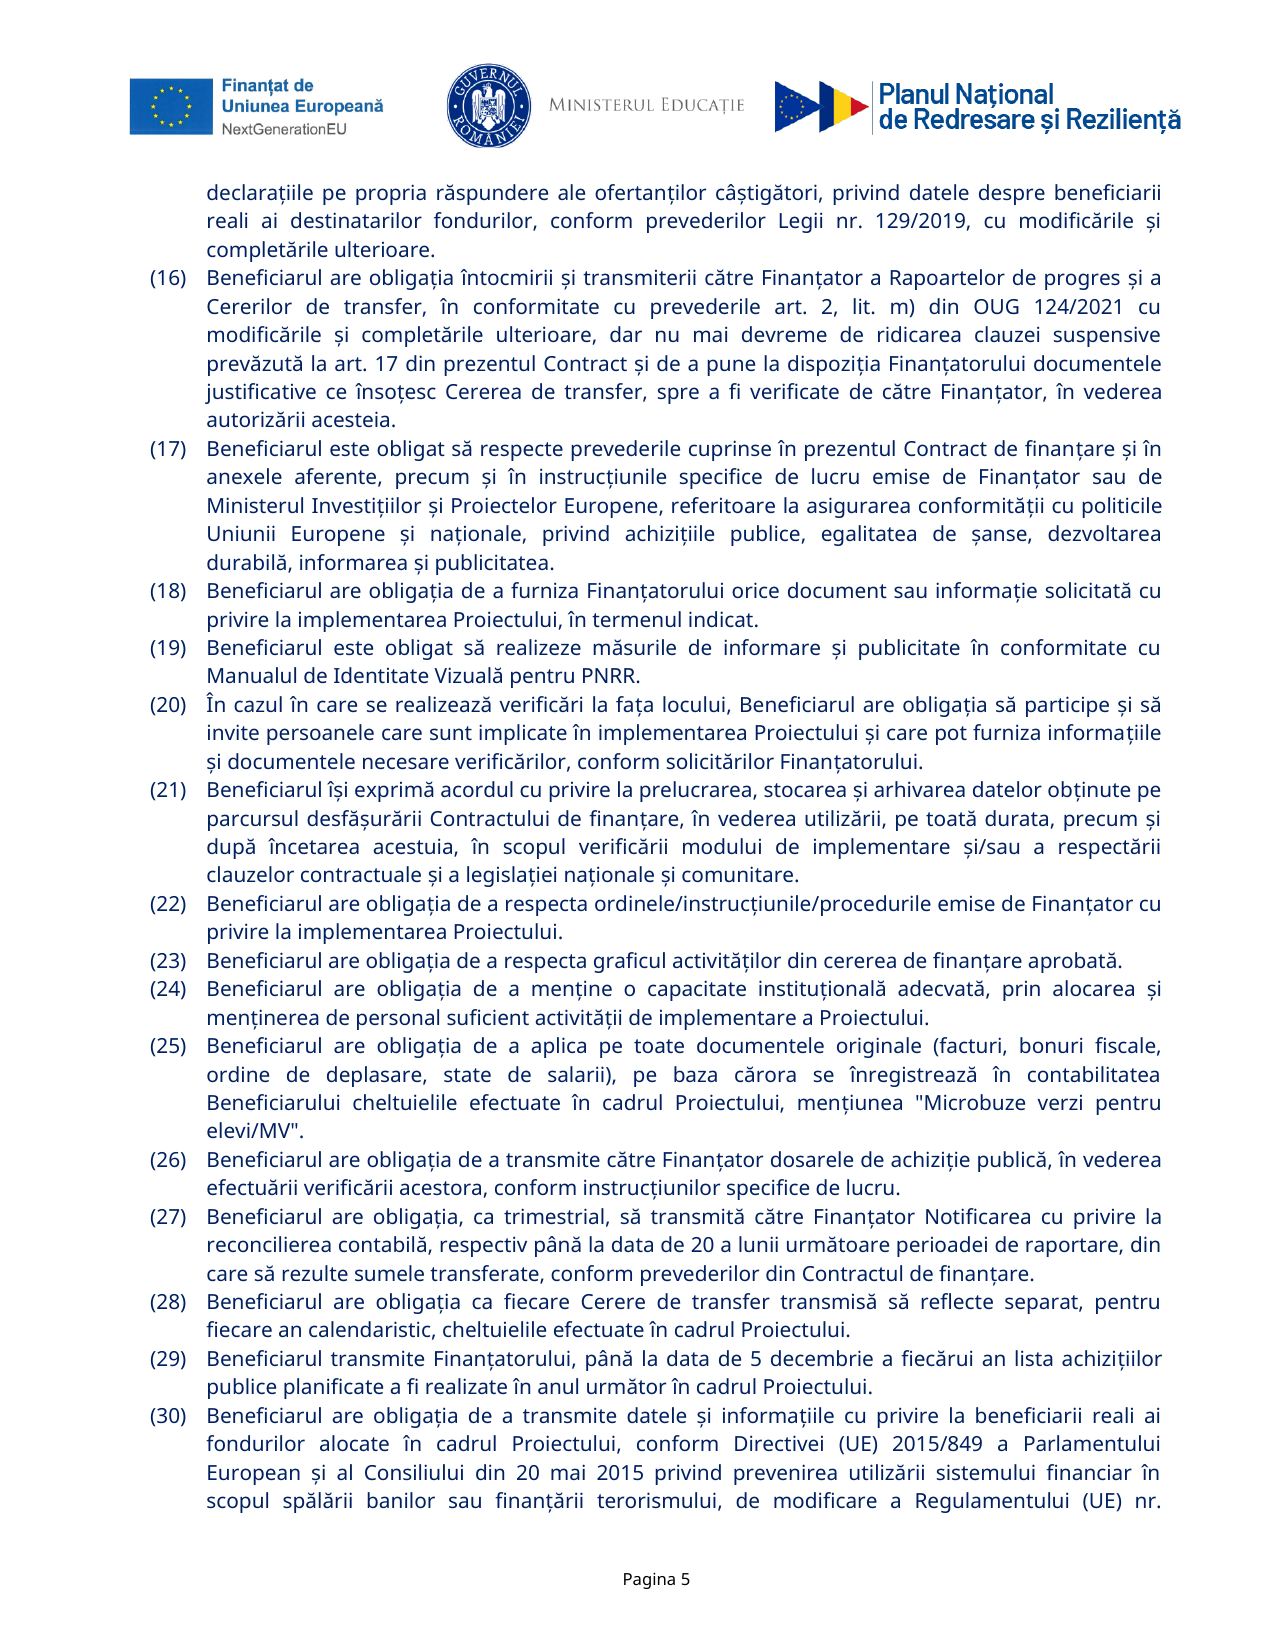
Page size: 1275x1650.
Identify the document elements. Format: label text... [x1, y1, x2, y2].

list Beneficiarul are obligația de a respecta graficul activităților din cererea de finanțare aprobată. [150, 946, 1162, 974]
list Beneficiarul își exprimă acordul cu privire la prelucrarea, stocarea și arhivarea datelor obținute pe parcursul desfășurării Contractului de finanțare, în vederea utilizării, pe toată durata, precum și după încetarea acestuia, în scopul verificării modului de implementare și/sau a respectării clauzelor contractuale și a legislației naționale și comunitare. [150, 775, 1162, 889]
list Beneficiarul are obligația de a transmite către Finanțator dosarele de achiziție publică, în vederea efectuării verificării acestora, conform instrucțiunilor specifice de lucru. [150, 1145, 1162, 1202]
list Beneficiarul transmite Finanțatorului, până la data de 5 decembrie a fiecărui an lista achizițiilor publice planificate a fi realizate în anul următor în cadrul Proiectului. [150, 1344, 1162, 1401]
list Beneficiarul are obligația de a furniza Finanțatorului orice document sau informație solicitată cu privire la implementarea Proiectului, în termenul indicat. [150, 576, 1162, 633]
list În cazul în care se realizează verificări la fața locului, Beneficiarul are obligația să participe și să invite persoanele care sunt implicate în implementarea Proiectului și care pot furniza informațiile și documentele necesare verificărilor, conform solicitărilor Finanțatorului. [150, 690, 1162, 775]
picture [445, 62, 746, 148]
list Beneficiarul are obligația întocmirii și transmiterii către Finanțator a Rapoartelor de progres și a Cererilor de transfer, în conformitate cu prevederile art. 2, lit. m) din OUG 124/2021 cu modificările și completările ulterioare, dar nu mai devreme de ridicarea clauzei suspensive prevăzută la art. 17 din prezentul Contract și de a pune la dispoziția Finanțatorului documentele justificative ce însoțesc Cererea de transfer, spre a fi verificate de către Finanțator, în vederea autorizării acesteia. [150, 263, 1162, 434]
list Beneficiarul are obligația ca fiecare Cerere de transfer transmisă să reflecte separat, pentru fiecare an calendaristic, cheltuielile efectuate în cadrul Proiectului. [150, 1287, 1162, 1344]
picture [127, 67, 384, 140]
picture [768, 74, 1185, 140]
list Beneficiarul are obligația de a respecta ordinele/instrucțiunile/procedurile emise de Finanțator cu privire la implementarea Proiectului. [150, 889, 1162, 946]
list Beneficiarul are obligația de a menține o capacitate instituțională adecvată, prin alocarea și menținerea de personal suficient activității de implementare a Proiectului. [150, 974, 1162, 1031]
list Beneficiarul are obligația, ca trimestrial, să transmită către Finanțator Notificarea cu privire la reconcilierea contabilă, respectiv până la data de 20 a lunii următoare perioadei de raportare, din care să rezulte sumele transferate, conform prevederilor din Contractul de finanțare. [150, 1202, 1162, 1287]
list Beneficiarul este obligat să realizeze măsurile de informare și publicitate în conformitate cu Manualul de Identitate Vizuală pentru PNRR. [150, 633, 1162, 690]
list Beneficiarul are obligația de a aplica pe toate documentele originale (facturi, bonuri fiscale, ordine de deplasare, state de salarii), pe baza cărora se înregistrează în contabilitatea Beneficiarului cheltuielile efectuate în cadrul Proiectului, mențiunea "Microbuze verzi pentru elevi/MV". [150, 1031, 1162, 1145]
list Beneficiarul este obligat să respecte prevederile cuprinse în prezentul Contract de finanțare și în anexele aferente, precum și în instrucțiunile specifice de lucru emise de Finanțator sau de Ministerul Investițiilor și Proiectelor Europene, referitoare la asigurarea conformității cu politicile Uniunii Europene și naționale, privind achizițiile publice, egalitatea de șanse, dezvoltarea durabilă, informarea și publicitatea. [150, 434, 1162, 576]
